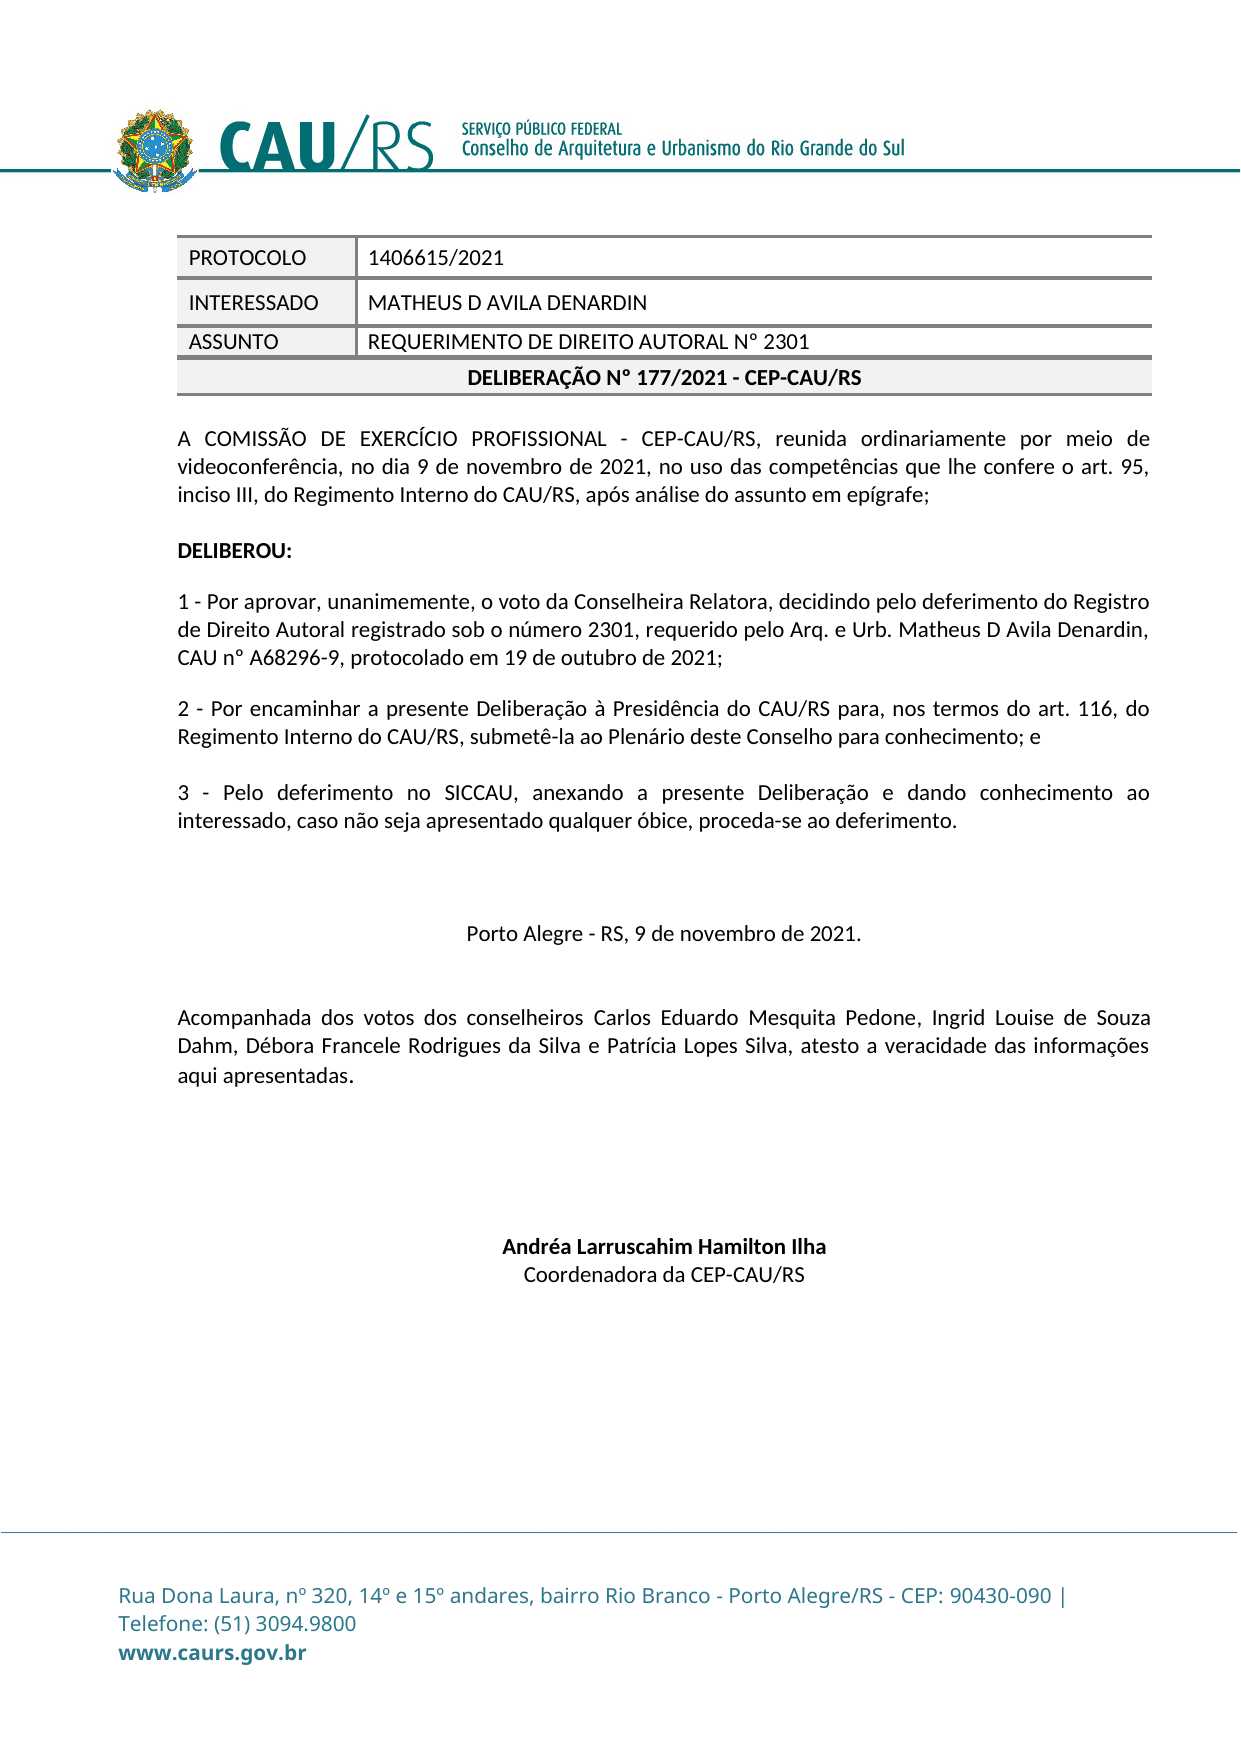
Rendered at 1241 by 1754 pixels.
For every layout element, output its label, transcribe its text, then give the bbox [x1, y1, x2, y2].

picture [0, 43, 1241, 203]
text DELIBEROU: [177, 537, 1152, 564]
text Andréa Larruscahim Hamilton Ilha [177, 1232, 1152, 1260]
text Coordenadora da CEP-CAU/RS [177, 1260, 1152, 1288]
text 3 - Pelo deferimento no SICCAU, anexando a presente Deliberação e dando conhecimento ao interessado, caso não seja apresentado qualquer óbice, proceda-se ao deferimento. [177, 778, 1152, 834]
text 2 - Por encaminhar a presente Deliberação à Presidência do CAU/RS para, nos termos do art. 116, do Regimento Interno do CAU/RS, submetê-la ao Plenário deste Conselho para conhecimento; e [177, 694, 1152, 751]
table_header 1406615/2021 [358, 238, 1152, 276]
table_cell ASSUNTO [177, 328, 355, 355]
table_header PROTOCOLO [177, 238, 355, 276]
table_cell DELIBERAÇÃO Nº 177/2021 - CEP-CAU/RS [177, 360, 1152, 393]
table_cell MATHEUS D AVILA DENARDIN [358, 280, 1152, 324]
text Porto Alegre - RS, 9 de novembro de 2021. [177, 919, 1152, 947]
text Acompanhada dos votos dos conselheiros Carlos Eduardo Mesquita Pedone, Ingrid Louise de Souza Dahm, Débora Francele Rodrigues da Silva e Patrícia Lopes Silva, atesto a veracidade das informações aqui apresentadas. [177, 1003, 1152, 1089]
text 1 - Por aprovar, unanimemente, o voto da Conselheira Relatora, decidindo pelo deferimento do Registro de Direito Autoral registrado sob o número 2301, requerido pelo Arq. e Urb. Matheus D Avila Denardin, CAU nº A68296-9, protocolado em 19 de outubro de 2021; [177, 587, 1152, 672]
table_cell INTERESSADO [177, 280, 355, 324]
text A COMISSÃO DE EXERCÍCIO PROFISSIONAL - CEP-CAU/RS, reunida ordinariamente por meio de videoconferência, no dia 9 de novembro de 2021, no uso das competências que lhe confere o art. 95, inciso III, do Regimento Interno do CAU/RS, após análise do assunto em epígrafe; [177, 424, 1152, 508]
table_cell REQUERIMENTO DE DIREITO AUTORAL Nº 2301 [358, 328, 1152, 355]
